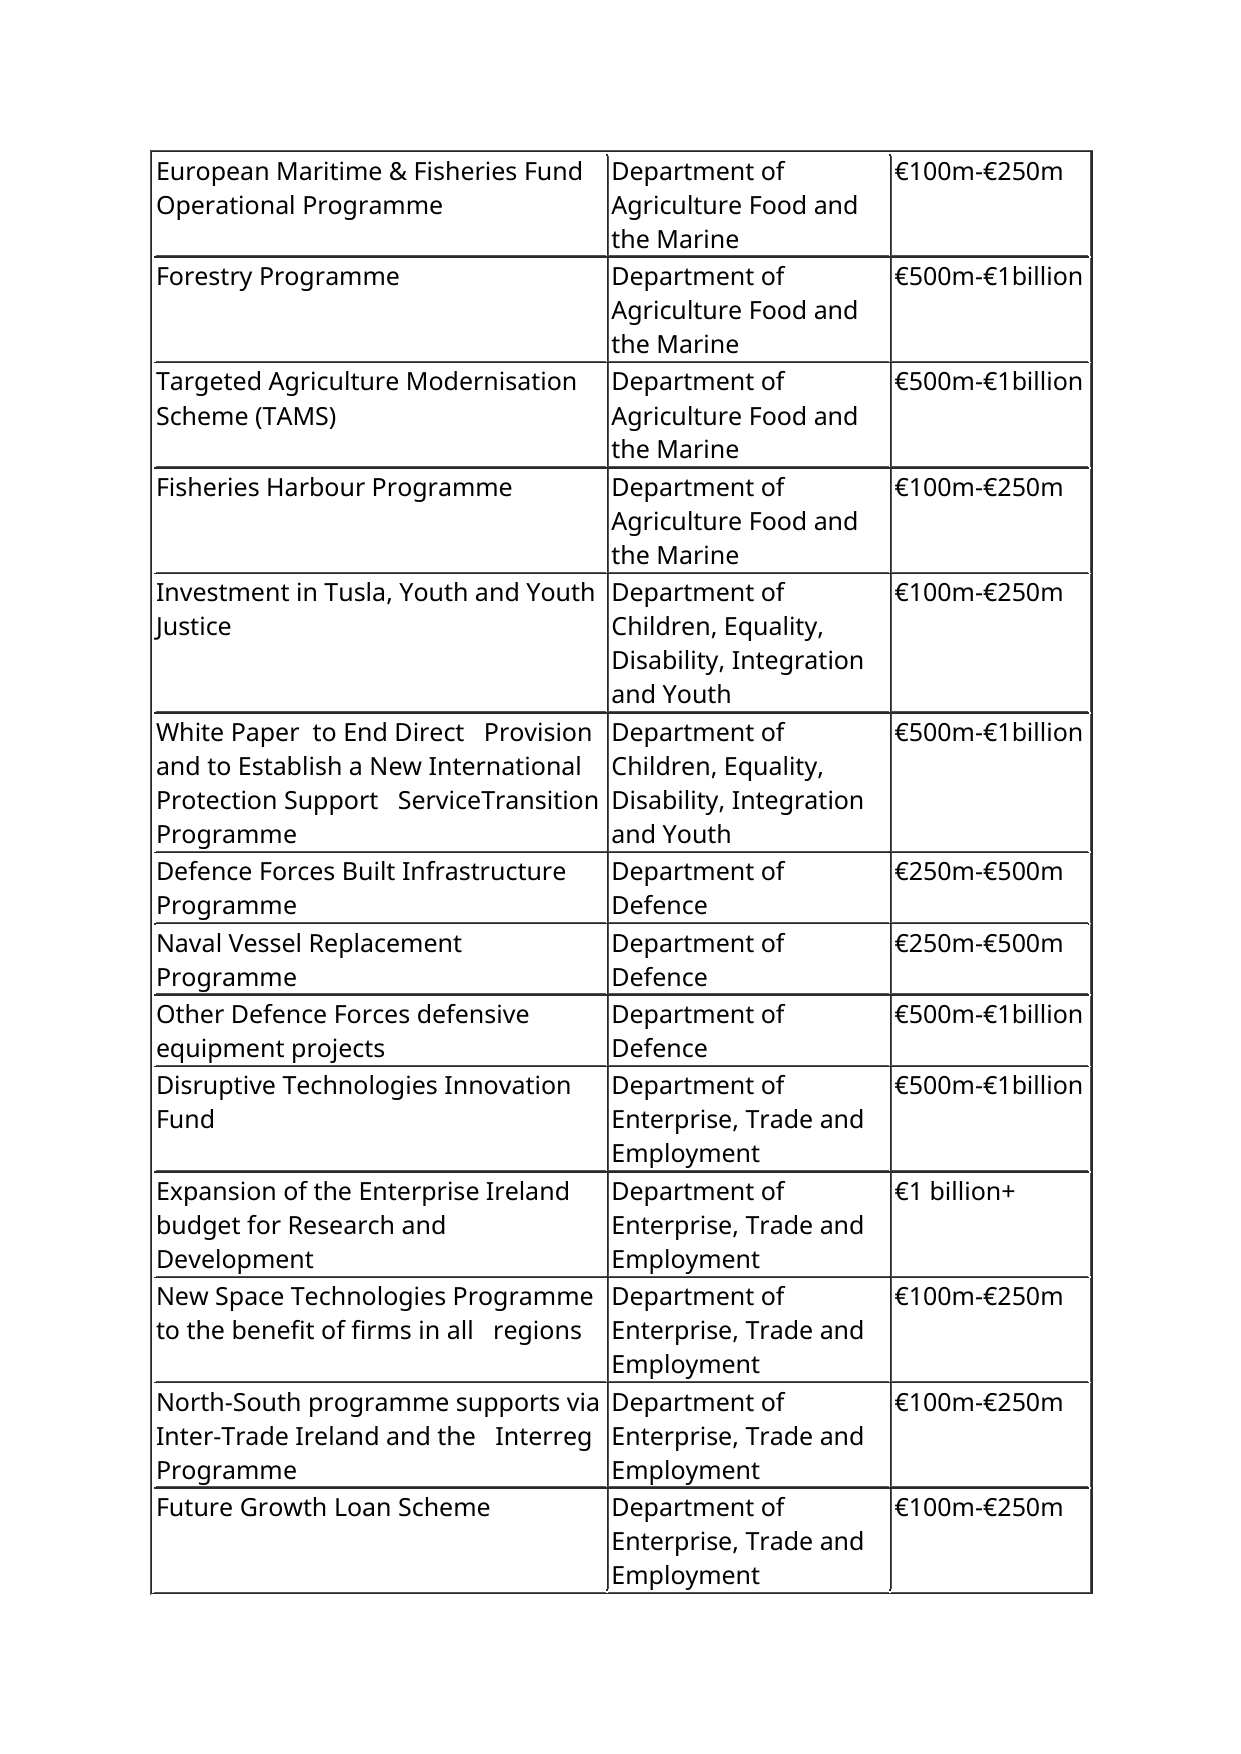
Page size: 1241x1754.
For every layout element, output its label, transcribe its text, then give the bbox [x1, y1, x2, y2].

table_cell Department of Defence [609, 925, 889, 993]
table_cell €500m-€1billion [892, 711, 1091, 851]
table_cell €100m-€250m [892, 572, 1091, 711]
table_cell €250m-€500m [892, 922, 1091, 993]
table_cell White Paper to End Direct Provision and to Establish a New International Protection Support ServiceTransition Programme [154, 714, 606, 851]
table_cell €1 billion+ [892, 1170, 1091, 1276]
table_cell Defence Forces Built Infrastructure Programme [152, 851, 606, 922]
table_cell Investment in Tusla, Youth and Youth Justice [152, 572, 606, 711]
table_cell North-South programme supports via Inter-Trade Ireland and the Interreg Programme [152, 1381, 606, 1486]
table_cell €100m-€250m [890, 1486, 1091, 1592]
table_cell €100m-€250m [892, 1381, 1091, 1486]
table_cell Department of Defence [609, 997, 889, 1065]
table_cell Future Growth Loan Scheme [154, 1489, 607, 1592]
table_cell Department of Agriculture Food and the Marine [609, 259, 889, 361]
table_cell €100m-€250m [892, 1276, 1091, 1381]
table_cell Department of Children, Equality, Disability, Integration and Youth [609, 575, 889, 711]
table_cell Department of Children, Equality, Disability, Integration and Youth [609, 715, 889, 851]
table_cell €500m-€1billion [892, 993, 1091, 1065]
table_cell €500m-€1billion [892, 361, 1091, 466]
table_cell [607, 1490, 890, 1592]
table_cell Department of Defence [609, 854, 889, 922]
table_cell €500m-€1billion [892, 255, 1091, 361]
table_cell Other Defence Forces defensive equipment projects [154, 996, 606, 1065]
table_cell Targeted Agriculture Modernisation Scheme (TAMS) [152, 361, 606, 466]
table_cell Department of Agriculture Food and the Marine [609, 470, 889, 572]
table_cell €500m-€1billion [892, 1065, 1091, 1170]
table_cell €100m-€250m [890, 152, 1090, 255]
table_cell Department of Agriculture Food and the Marine [607, 152, 890, 255]
table_cell European Maritime & Fisheries Fund Operational Programme [154, 152, 607, 255]
table_cell Naval Vessel Replacement Programme [154, 925, 606, 993]
table_cell Department of Enterprise, Trade and Employment [609, 1174, 889, 1276]
table_cell Department of Enterprise, Trade and Employment [609, 1068, 889, 1170]
table_cell Forestry Programme [154, 258, 606, 361]
table_cell €100m-€250m [892, 466, 1091, 572]
table_cell Department of Agriculture Food and the Marine [609, 364, 889, 466]
table_cell Disruptive Technologies Innovation Fund [152, 1065, 606, 1170]
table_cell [609, 1384, 889, 1486]
table_cell New Space Technologies Programme to the benefit of firms in all regions [152, 1276, 606, 1381]
table_cell €250m-€500m [892, 851, 1091, 922]
table_cell Expansion of the Enterprise Ireland budget for Research and Development [154, 1173, 606, 1276]
table_cell Fisheries Harbour Programme [154, 469, 606, 572]
table_cell Department of Enterprise, Trade and Employment [609, 1279, 889, 1381]
